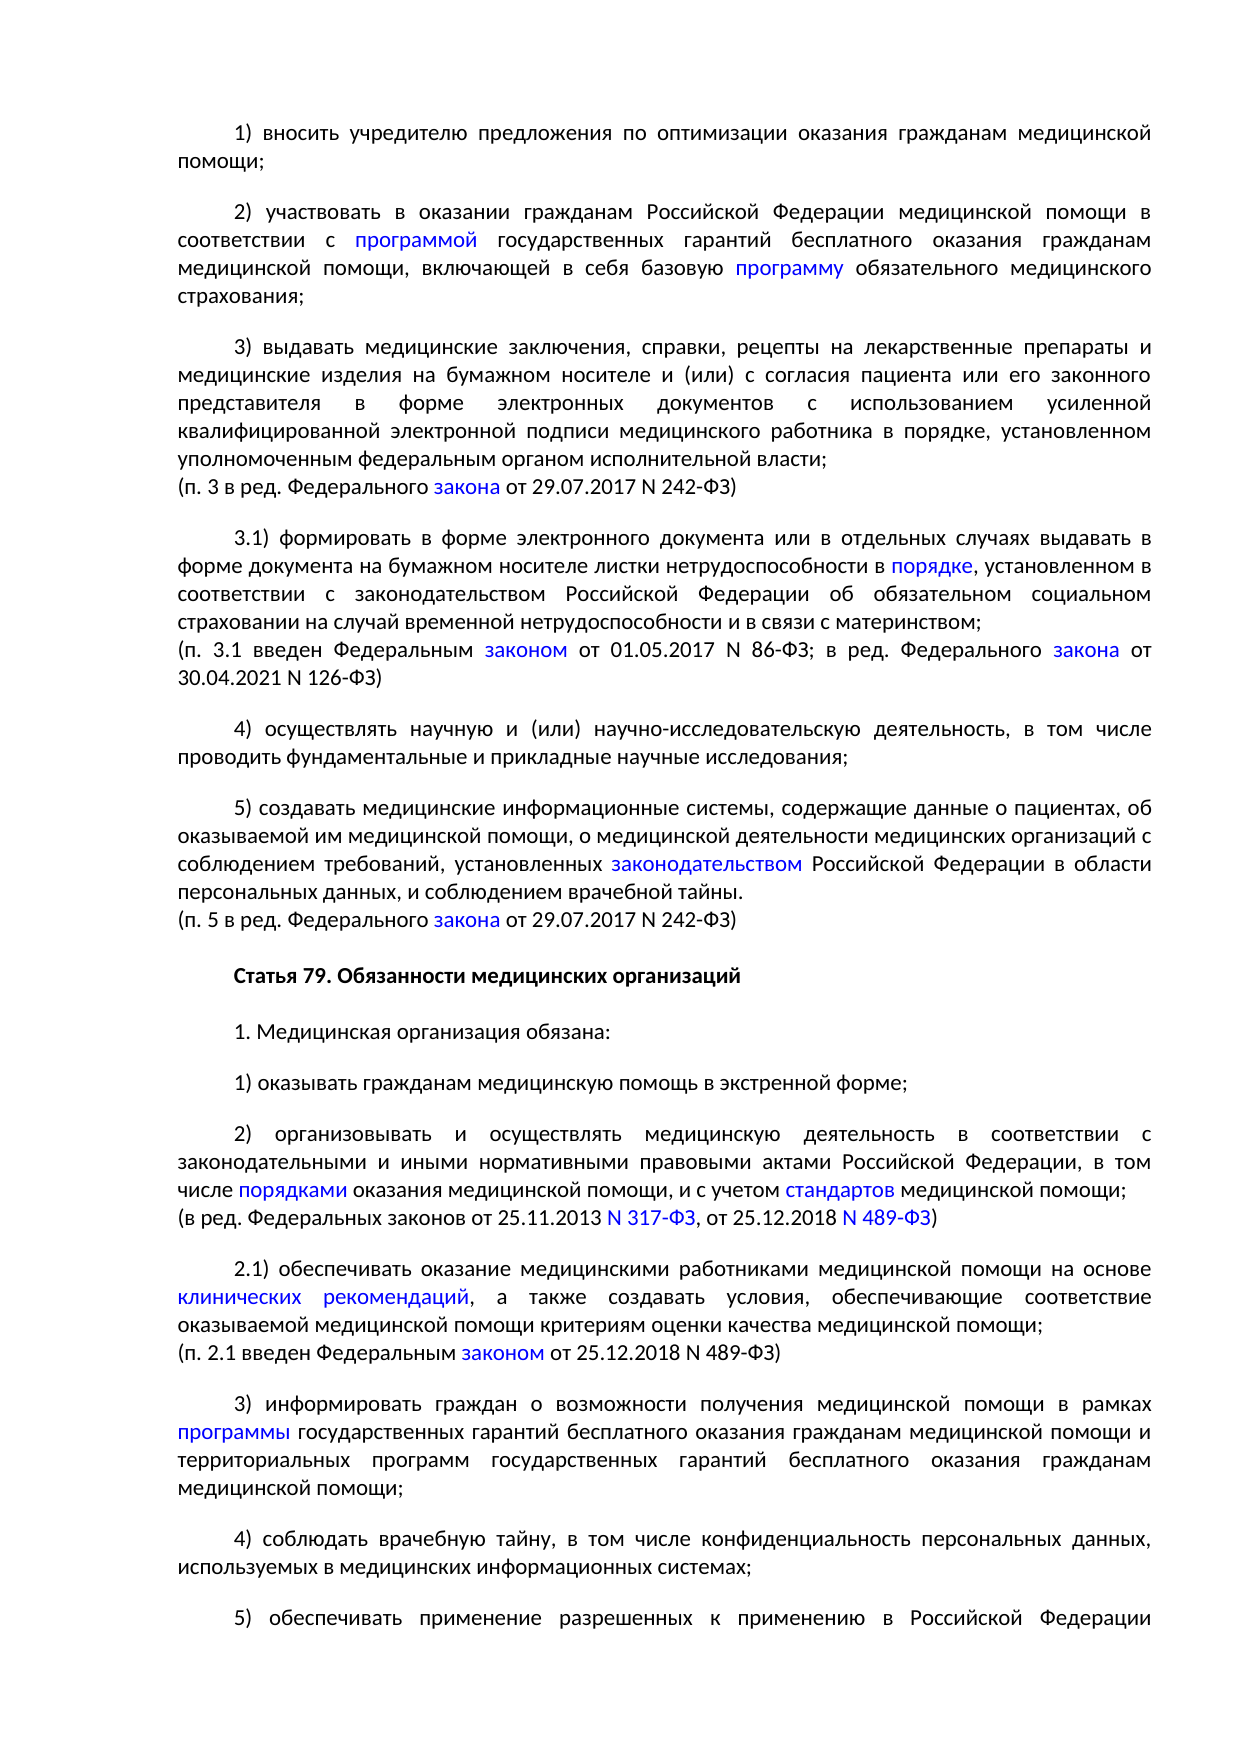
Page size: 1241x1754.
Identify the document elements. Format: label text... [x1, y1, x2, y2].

text 3.1) формировать в форме электронного документа или в отдельных случаях выдавать в форме документа на бумажном носителе листки нетрудоспособности в порядке, установленном в соответствии с законодательством Российской Федерации об обязательном социальном страховании на случай временной нетрудоспособности и в связи с материнством; [177, 523, 1152, 635]
text 5) создавать медицинские информационные системы, содержащие данные о пациентах, об оказываемой им медицинской помощи, о медицинской деятельности медицинских организаций с соблюдением требований, установленных законодательством Российской Федерации в области персональных данных, и соблюдением врачебной тайны. [177, 793, 1152, 905]
text (в ред. Федеральных законов от 25.11.2013 N 317-ФЗ, от 25.12.2018 N 489-ФЗ) [177, 1203, 1152, 1231]
text (п. 5 в ред. Федерального закона от 29.07.2017 N 242-ФЗ) [177, 905, 1152, 933]
text (п. 2.1 введен Федеральным законом от 25.12.2018 N 489-ФЗ) [177, 1338, 1152, 1366]
text 1) вносить учредителю предложения по оптимизации оказания гражданам медицинской помощи; [177, 118, 1152, 174]
text 2.1) обеспечивать оказание медицинскими работниками медицинской помощи на основе клинических рекомендаций, а также создавать условия, обеспечивающие соответствие оказываемой медицинской помощи критериям оценки качества медицинской помощи; [177, 1254, 1152, 1338]
text 3) выдавать медицинские заключения, справки, рецепты на лекарственные препараты и медицинские изделия на бумажном носителе и (или) с согласия пациента или его законного представителя в форме электронных документов с использованием усиленной квалифицированной электронной подписи медицинского работника в порядке, установленном уполномоченным федеральным органом исполнительной власти; [177, 332, 1152, 472]
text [177, 1603, 1152, 1631]
text (п. 3 в ред. Федерального закона от 29.07.2017 N 242-ФЗ) [177, 472, 1152, 500]
text 4) осуществлять научную и (или) научно-исследовательскую деятельность, в том числе проводить фундаментальные и прикладные научные исследования; [177, 714, 1152, 770]
text 3) информировать граждан о возможности получения медицинской помощи в рамках программы государственных гарантий бесплатного оказания гражданам медицинской помощи и территориальных программ государственных гарантий бесплатного оказания гражданам медицинской помощи; [177, 1389, 1152, 1501]
text 2) участвовать в оказании гражданам Российской Федерации медицинской помощи в соответствии с программой государственных гарантий бесплатного оказания гражданам медицинской помощи, включающей в себя базовую программу обязательного медицинского страхования; [177, 197, 1152, 309]
text 2) организовывать и осуществлять медицинскую деятельность в соответствии с законодательными и иными нормативными правовыми актами Российской Федерации, в том числе порядками оказания медицинской помощи, и с учетом стандартов медицинской помощи; [177, 1119, 1152, 1203]
text 1) оказывать гражданам медицинскую помощь в экстренной форме; [177, 1068, 1152, 1096]
title Статья 79. Обязанности медицинских организаций [177, 961, 1152, 989]
text (п. 3.1 введен Федеральным законом от 01.05.2017 N 86-ФЗ; в ред. Федерального закона от 30.04.2021 N 126-ФЗ) [177, 635, 1152, 691]
text 1. Медицинская организация обязана: [177, 1017, 1152, 1045]
text 4) соблюдать врачебную тайну, в том числе конфиденциальность персональных данных, используемых в медицинских информационных системах; [177, 1524, 1152, 1580]
